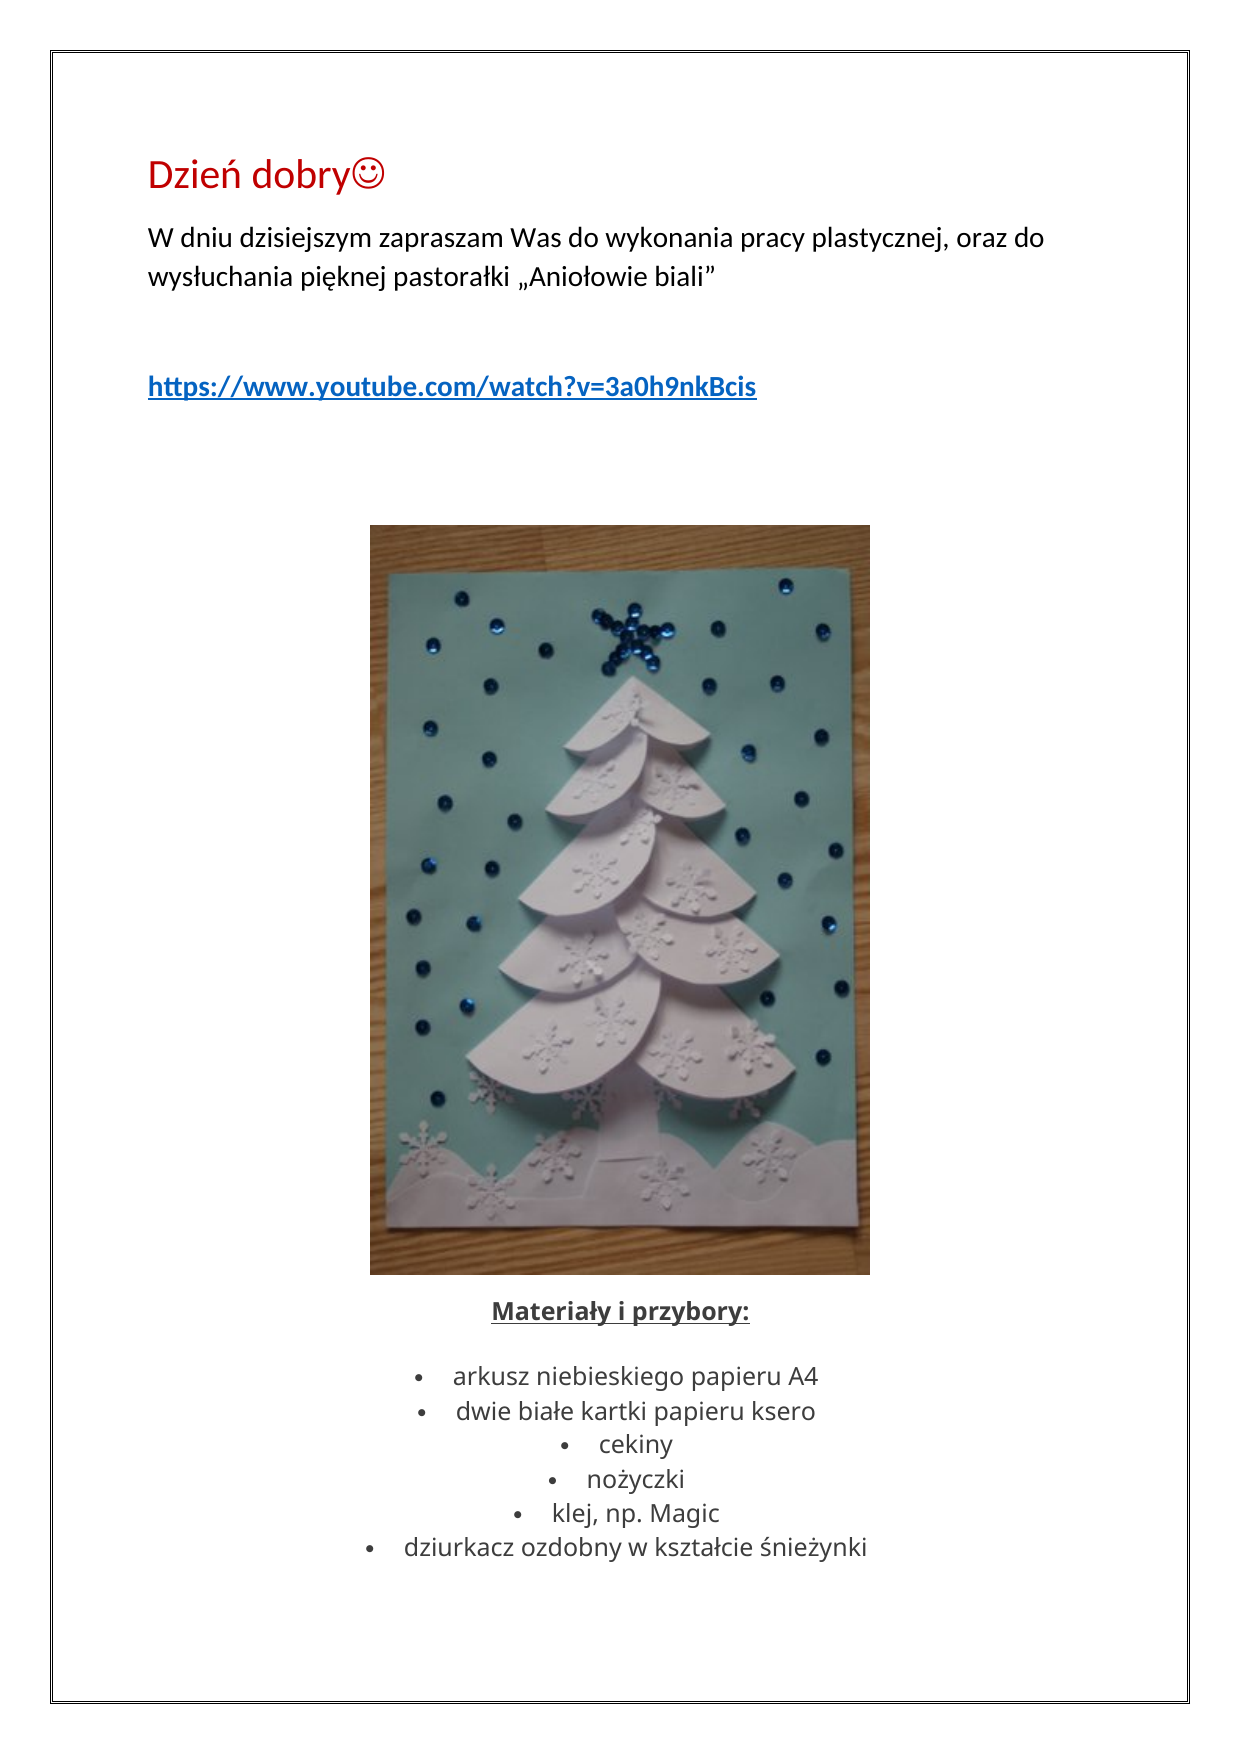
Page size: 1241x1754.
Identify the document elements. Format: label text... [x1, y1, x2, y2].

text https://www.youtube.com/watch?v=3a0h9nkBcis [148, 368, 1093, 403]
list arkusz niebieskiego papieru A4 [141, 1359, 1093, 1393]
list klej, np. Magic [141, 1495, 1093, 1529]
text W dniu dzisiejszym zapraszam Was do wykonania pracy plastycznej, oraz do wysłuchania pięknej pastorałki „Aniołowie biali” [148, 219, 1093, 293]
text Dzień dobry [148, 148, 1093, 198]
text Materiały i przybory: [148, 1294, 1093, 1328]
list dwie białe kartki papieru ksero [141, 1393, 1093, 1427]
picture [370, 525, 870, 1275]
list cekiny [141, 1427, 1093, 1461]
list dziurkacz ozdobny w kształcie śnieżynki [141, 1529, 1093, 1563]
list nożyczki [141, 1461, 1093, 1495]
